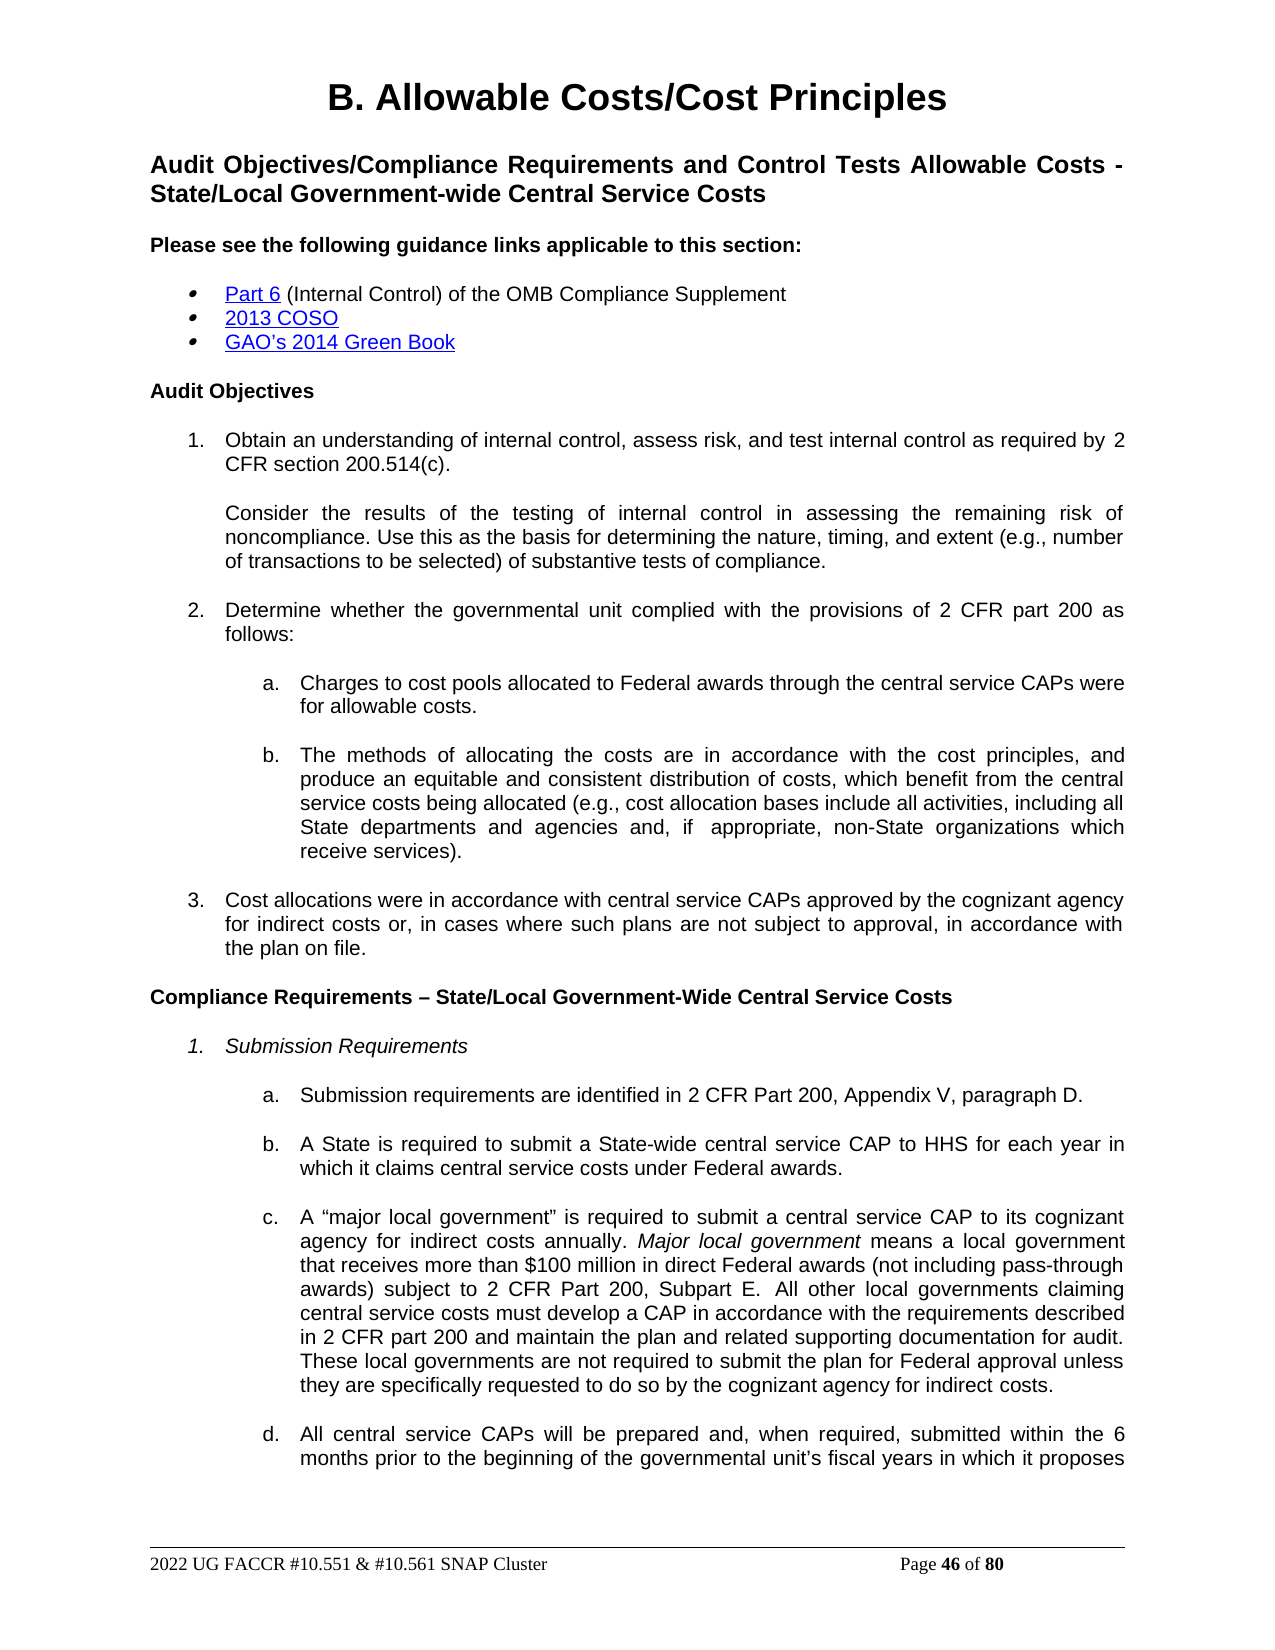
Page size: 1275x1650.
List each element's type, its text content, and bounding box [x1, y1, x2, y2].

list Cost allocations were in accordance with central service CAPs approved by the cognizant agency for indirect costs or, in cases where such plans are not subject to approval, in accordance with the plan on file. [187, 888, 1125, 960]
list A State is required to submit a State-wide central service CAP to HHS for each year in which it claims central service costs under Federal awards. [262, 1132, 1125, 1180]
text Consider the results of the testing of internal control in assessing the remaining risk of noncompliance. Use this as the basis for determining the nature, timing, and extent (e.g., number of transactions to be selected) of substantive tests of compliance. [225, 501, 1125, 572]
text Please see the following guidance links applicable to this section: [150, 232, 1125, 256]
list 2013 COSO [187, 306, 1125, 329]
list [262, 1421, 1125, 1469]
list Submission requirements are identified in 2 CFR Part 200, Appendix V, paragraph D. [262, 1083, 1125, 1107]
list A “major local government” is required to submit a central service CAP to its cognizant agency for indirect costs annually. Major local government means a local government that receives more than $100 million in direct Federal awards (not including pass-through awards) subject to 2 CFR Part 200, Subpart E. All other local governments claiming central service costs must develop a CAP in accordance with the requirements described in 2 CFR part 200 and maintain the plan and related supporting documentation for audit. These local governments are not required to submit the plan for Federal approval unless they are specifically requested to do so by the cognizant agency for indirect costs. [262, 1205, 1125, 1396]
list Part 6 (Internal Control) of the OMB Compliance Supplement [187, 281, 1125, 306]
list Obtain an understanding of internal control, assess risk, and test internal control as required by 2 CFR section 200.514(c). [187, 428, 1125, 476]
text Compliance Requirements – State/Local Government-Wide Central Service Costs [150, 985, 1125, 1009]
list Determine whether the governmental unit complied with the provisions of 2 CFR part 200 as follows: [187, 597, 1125, 645]
list GAO’s 2014 Green Book [187, 329, 1125, 354]
list Submission Requirements [187, 1034, 1125, 1058]
list Charges to cost pools allocated to Federal awards through the central service CAPs were for allowable costs. [262, 670, 1125, 718]
text Audit Objectives [150, 379, 1125, 403]
subtitle Audit Objectives/Compliance Requirements and Control Tests Allowable Costs - State/Local Government-wide Central Service Costs [150, 150, 1125, 207]
list The methods of allocating the costs are in accordance with the cost principles, and produce an equitable and consistent distribution of costs, which benefit from the central service costs being allocated (e.g., cost allocation bases include all activities, including all State departments and agencies and, if appropriate, non-State organizations which receive services). [262, 743, 1125, 863]
